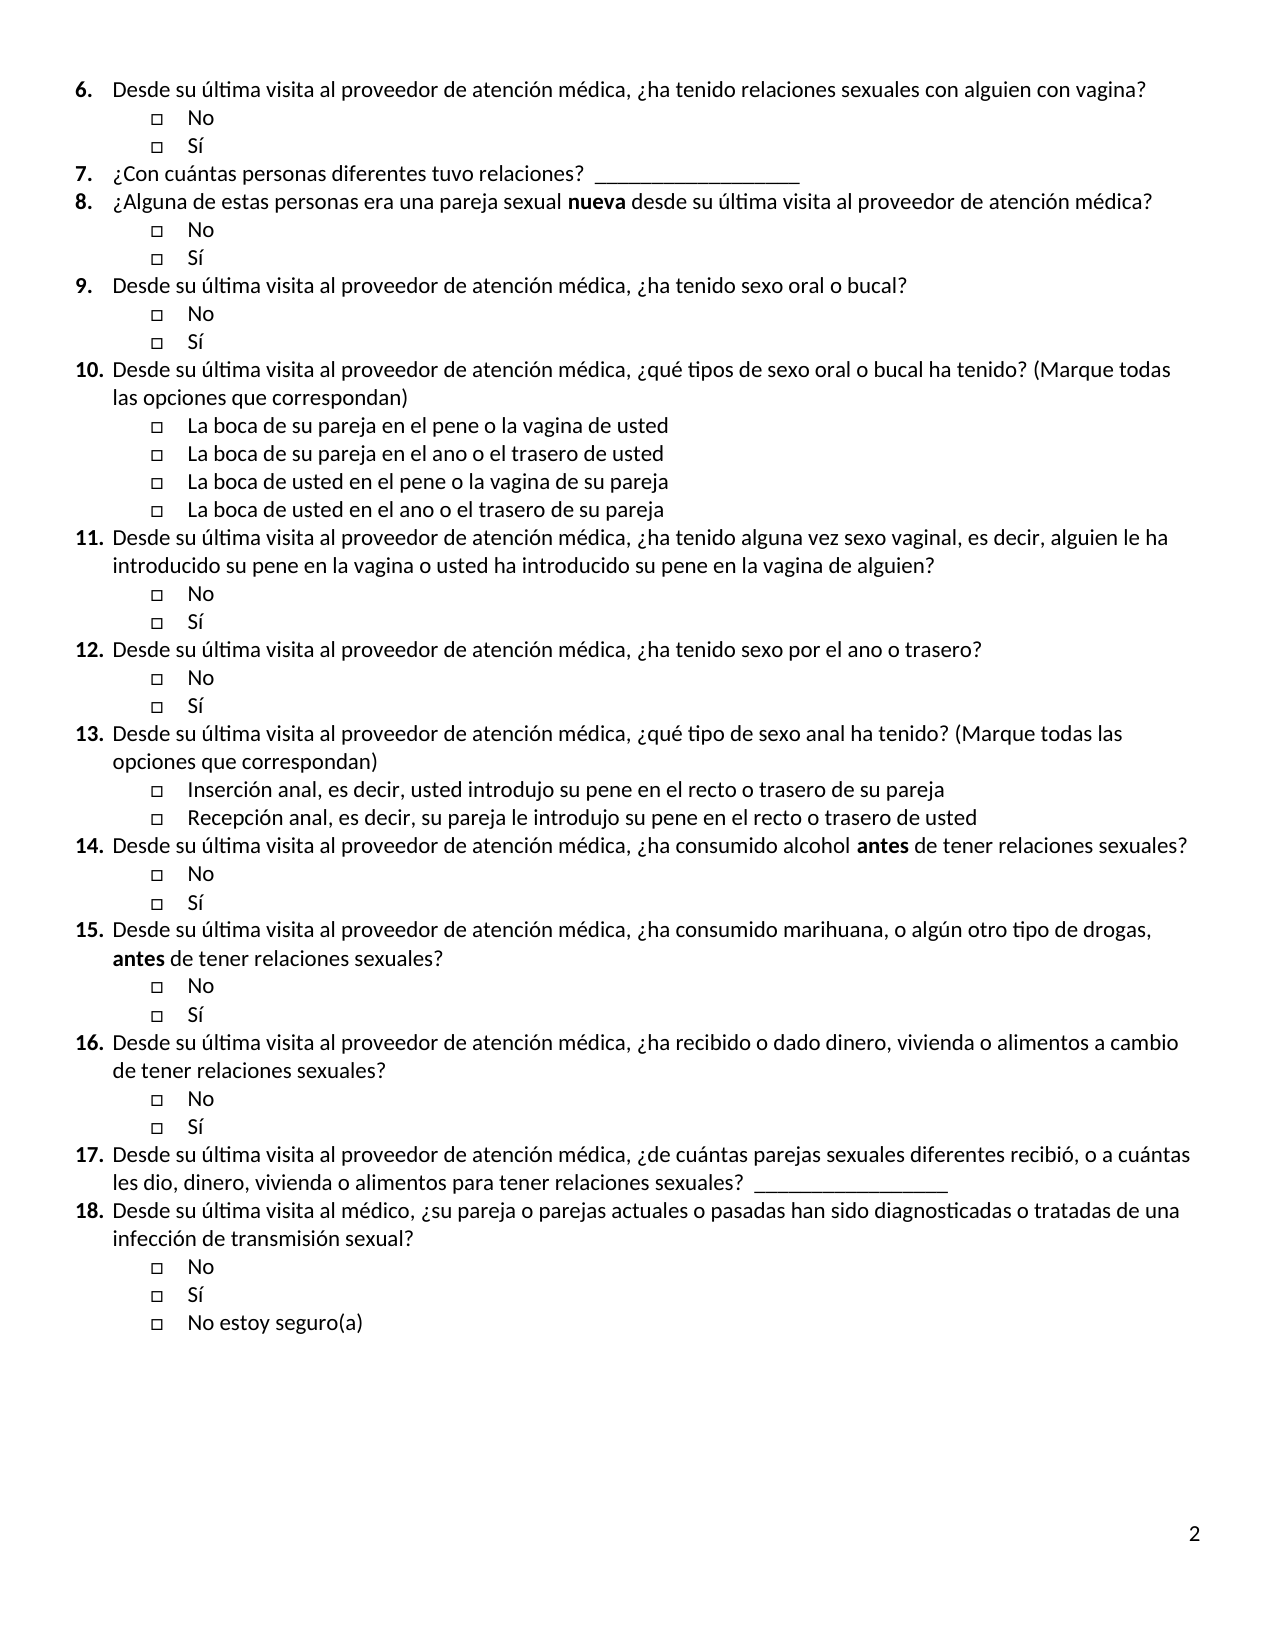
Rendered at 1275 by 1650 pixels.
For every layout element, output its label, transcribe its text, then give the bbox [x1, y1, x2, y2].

list Desde su última visita al proveedor de atención médica, ¿qué tipos de sexo oral o bucal ha tenido? (Marque todas las opciones que correspondan) [75, 355, 1200, 411]
list No [150, 859, 1200, 888]
list No [150, 1084, 1200, 1112]
list Desde su última visita al proveedor de atención médica, ¿ha recibido o dado dinero, vivienda o alimentos a cambio de tener relaciones sexuales? [75, 1028, 1200, 1084]
list No [150, 663, 1200, 691]
list Desde su última visita al proveedor de atención médica, ¿qué tipo de sexo anal ha tenido? (Marque todas las opciones que correspondan) [75, 719, 1200, 776]
list Sí [150, 607, 1200, 635]
list Sí [150, 888, 1200, 916]
list La boca de su pareja en el pene o la vagina de usted [150, 411, 1200, 439]
list La boca de usted en el pene o la vagina de su pareja [150, 467, 1200, 495]
list No [150, 299, 1200, 327]
list Desde su última visita al proveedor de atención médica, ¿ha consumido alcohol antes de tener relaciones sexuales? [75, 832, 1200, 859]
list Desde su última visita al proveedor de atención médica, ¿ha tenido alguna vez sexo vaginal, es decir, alguien le ha introducido su pene en la vagina o usted ha introducido su pene en la vagina de alguien? [75, 523, 1200, 579]
list Desde su última visita al proveedor de atención médica, ¿ha consumido marihuana, o algún otro tipo de drogas, antes de tener relaciones sexuales? [75, 916, 1200, 972]
list Desde su última visita al médico, ¿su pareja o parejas actuales o pasadas han sido diagnosticadas o tratadas de una infección de transmisión sexual? [75, 1196, 1200, 1252]
list No [150, 579, 1200, 607]
list No [150, 1252, 1200, 1280]
list ¿Con cuántas personas diferentes tuvo relaciones? __________________ [75, 159, 1200, 187]
list Sí [150, 243, 1200, 271]
list Sí [150, 327, 1200, 355]
list No [150, 972, 1200, 1000]
list Recepción anal, es decir, su pareja le introdujo su pene en el recto o trasero de usted [150, 803, 1200, 832]
list La boca de usted en el ano o el trasero de su pareja [150, 495, 1200, 523]
list Sí [150, 1000, 1200, 1028]
list Sí [150, 131, 1200, 159]
list La boca de su pareja en el ano o el trasero de usted [150, 439, 1200, 467]
list Sí [150, 1112, 1200, 1140]
list No [150, 103, 1200, 131]
list Desde su última visita al proveedor de atención médica, ¿ha tenido relaciones sexuales con alguien con vagina? [75, 75, 1200, 103]
list No estoy seguro(a) [150, 1308, 1200, 1336]
list Desde su última visita al proveedor de atención médica, ¿ha tenido sexo oral o bucal? [75, 271, 1200, 299]
list Desde su última visita al proveedor de atención médica, ¿ha tenido sexo por el ano o trasero? [75, 635, 1200, 663]
list Sí [150, 691, 1200, 719]
list Desde su última visita al proveedor de atención médica, ¿de cuántas parejas sexuales diferentes recibió, o a cuántas les dio, dinero, vivienda o alimentos para tener relaciones sexuales? _________________ [75, 1140, 1200, 1196]
list ¿Alguna de estas personas era una pareja sexual nueva desde su última visita al proveedor de atención médica? [75, 187, 1200, 215]
list Sí [150, 1280, 1200, 1308]
list No [150, 215, 1200, 243]
list Inserción anal, es decir, usted introdujo su pene en el recto o trasero de su pareja [150, 776, 1200, 803]
